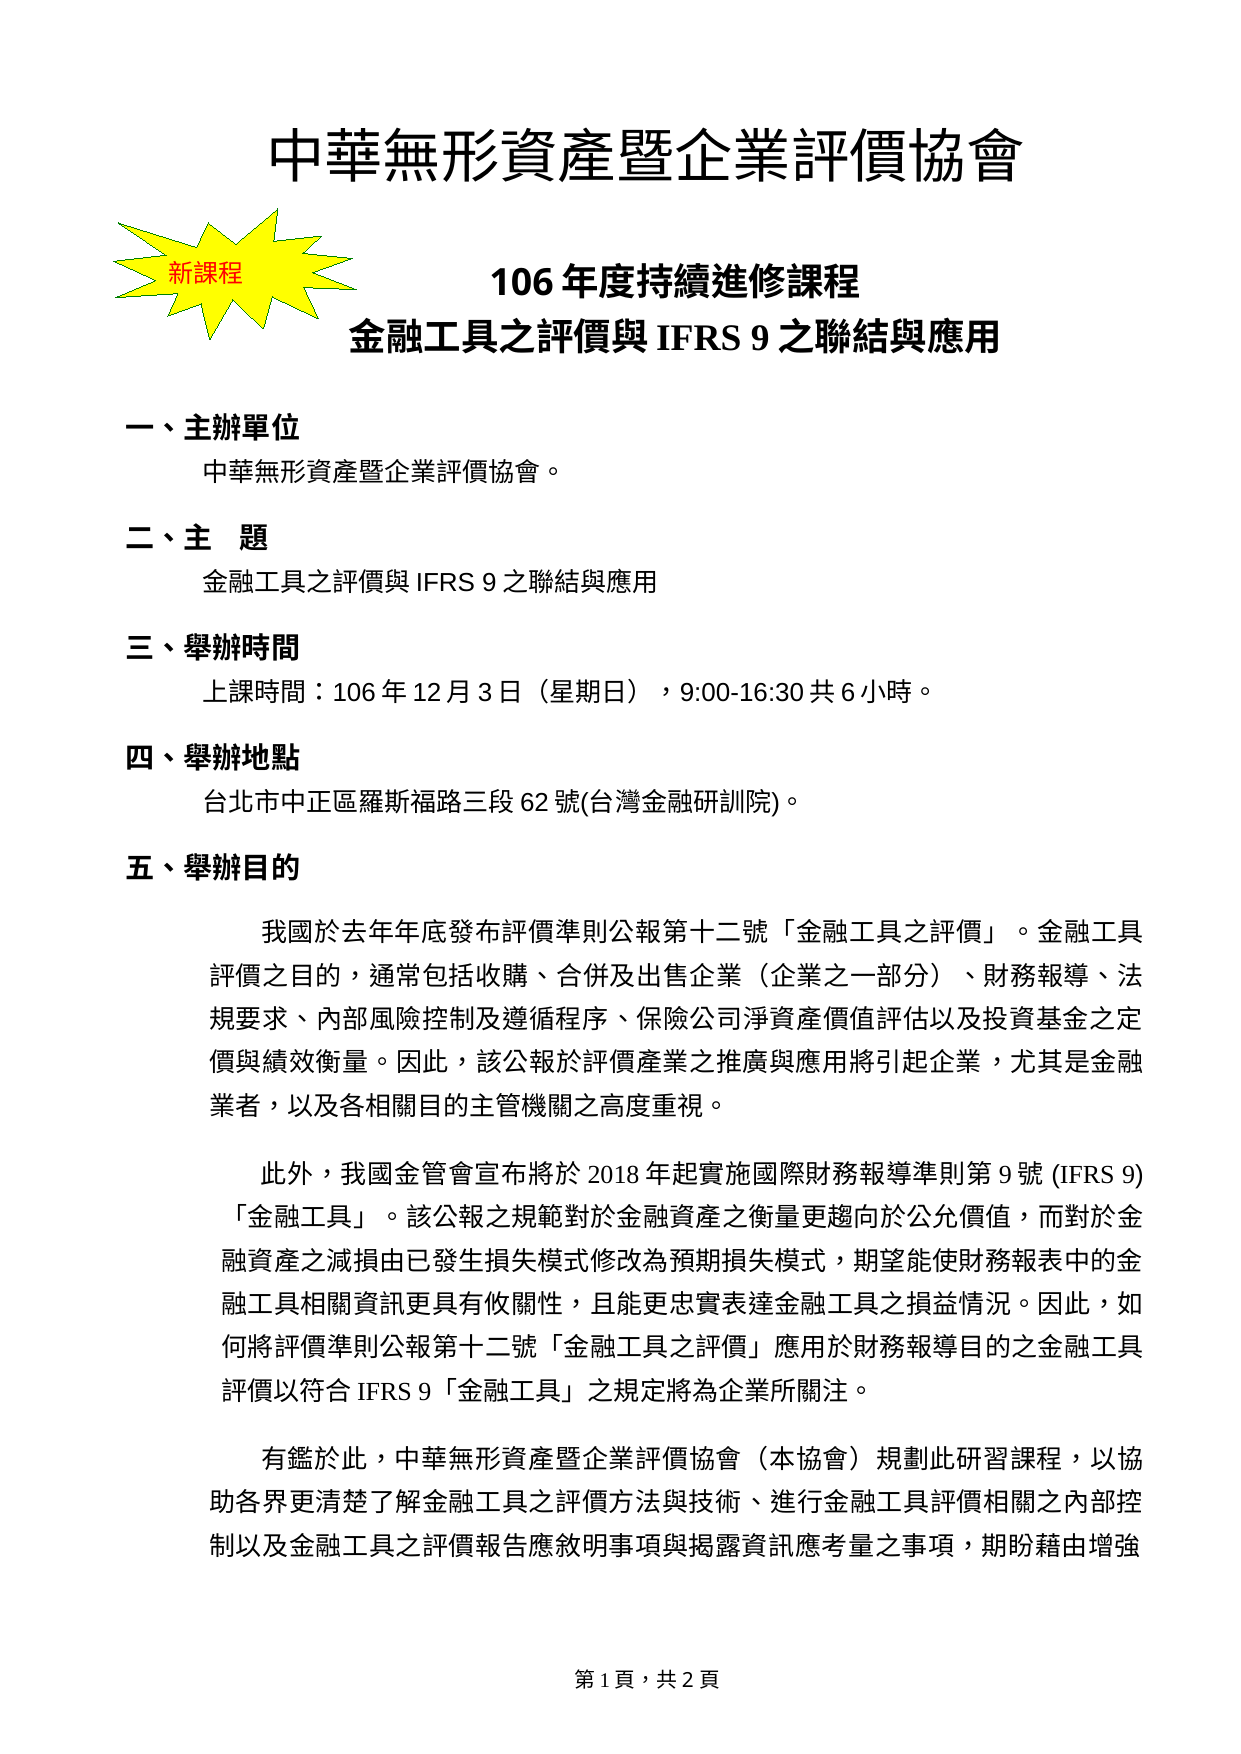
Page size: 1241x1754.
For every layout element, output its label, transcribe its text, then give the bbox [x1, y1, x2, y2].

text 四、舉辦地點 [125, 734, 1186, 776]
text 上課時間：106年12月3日（星期日），9:00-16:30共6小時。 [150, 671, 1186, 709]
list 金融工具之評價與IFRS 9之聯結與應用 [206, 306, 1144, 361]
text 此外，我國金管會宣布將於2018年起實施國際財務報導準則第9號 (IFRS 9)「金融工具」。該公報之規範對於金融資產之衡量更趨向於公允價值，而對於金融資產之減損由已發生損失模式修改為預期損失模式，期望能使財務報表中的金融工具相關資訊更具有攸關性，且能更忠實表達金融工具之損益情況。因此，如何將評價準則公報第十二號「金融工具之評價」應用於財務報導目的之金融工具評價以符合IFRS 9「金融工具」之規定將為企業所關注。 [221, 1153, 1144, 1407]
text 金融工具之評價與IFRS 9之聯結與應用 [150, 561, 1186, 599]
text 五、舉辦目的 [125, 844, 1186, 886]
text 台北市中正區羅斯福路三段62號(台灣金融研訓院)。 [150, 781, 1186, 819]
text 二、主 題 [125, 514, 1186, 556]
text 中華無形資產暨企業評價協會。 [150, 451, 1186, 489]
text 我國於去年年底發布評價準則公報第十二號「金融工具之評價」。金融工具評價之目的，通常包括收購、合併及出售企業（企業之一部分）、財務報導、法規要求、內部風險控制及遵循程序、保險公司淨資產價值評估以及投資基金之定價與績效衡量。因此，該公報於評價產業之推廣與應用將引起企業，尤其是金融業者，以及各相關目的主管機關之高度重視。 [209, 911, 1144, 1122]
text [209, 1438, 1144, 1562]
text 三、舉辦時間 [125, 624, 1186, 666]
list 106年度持續進修課程 [206, 252, 1144, 306]
text 一、主辦單位 [125, 404, 1186, 446]
